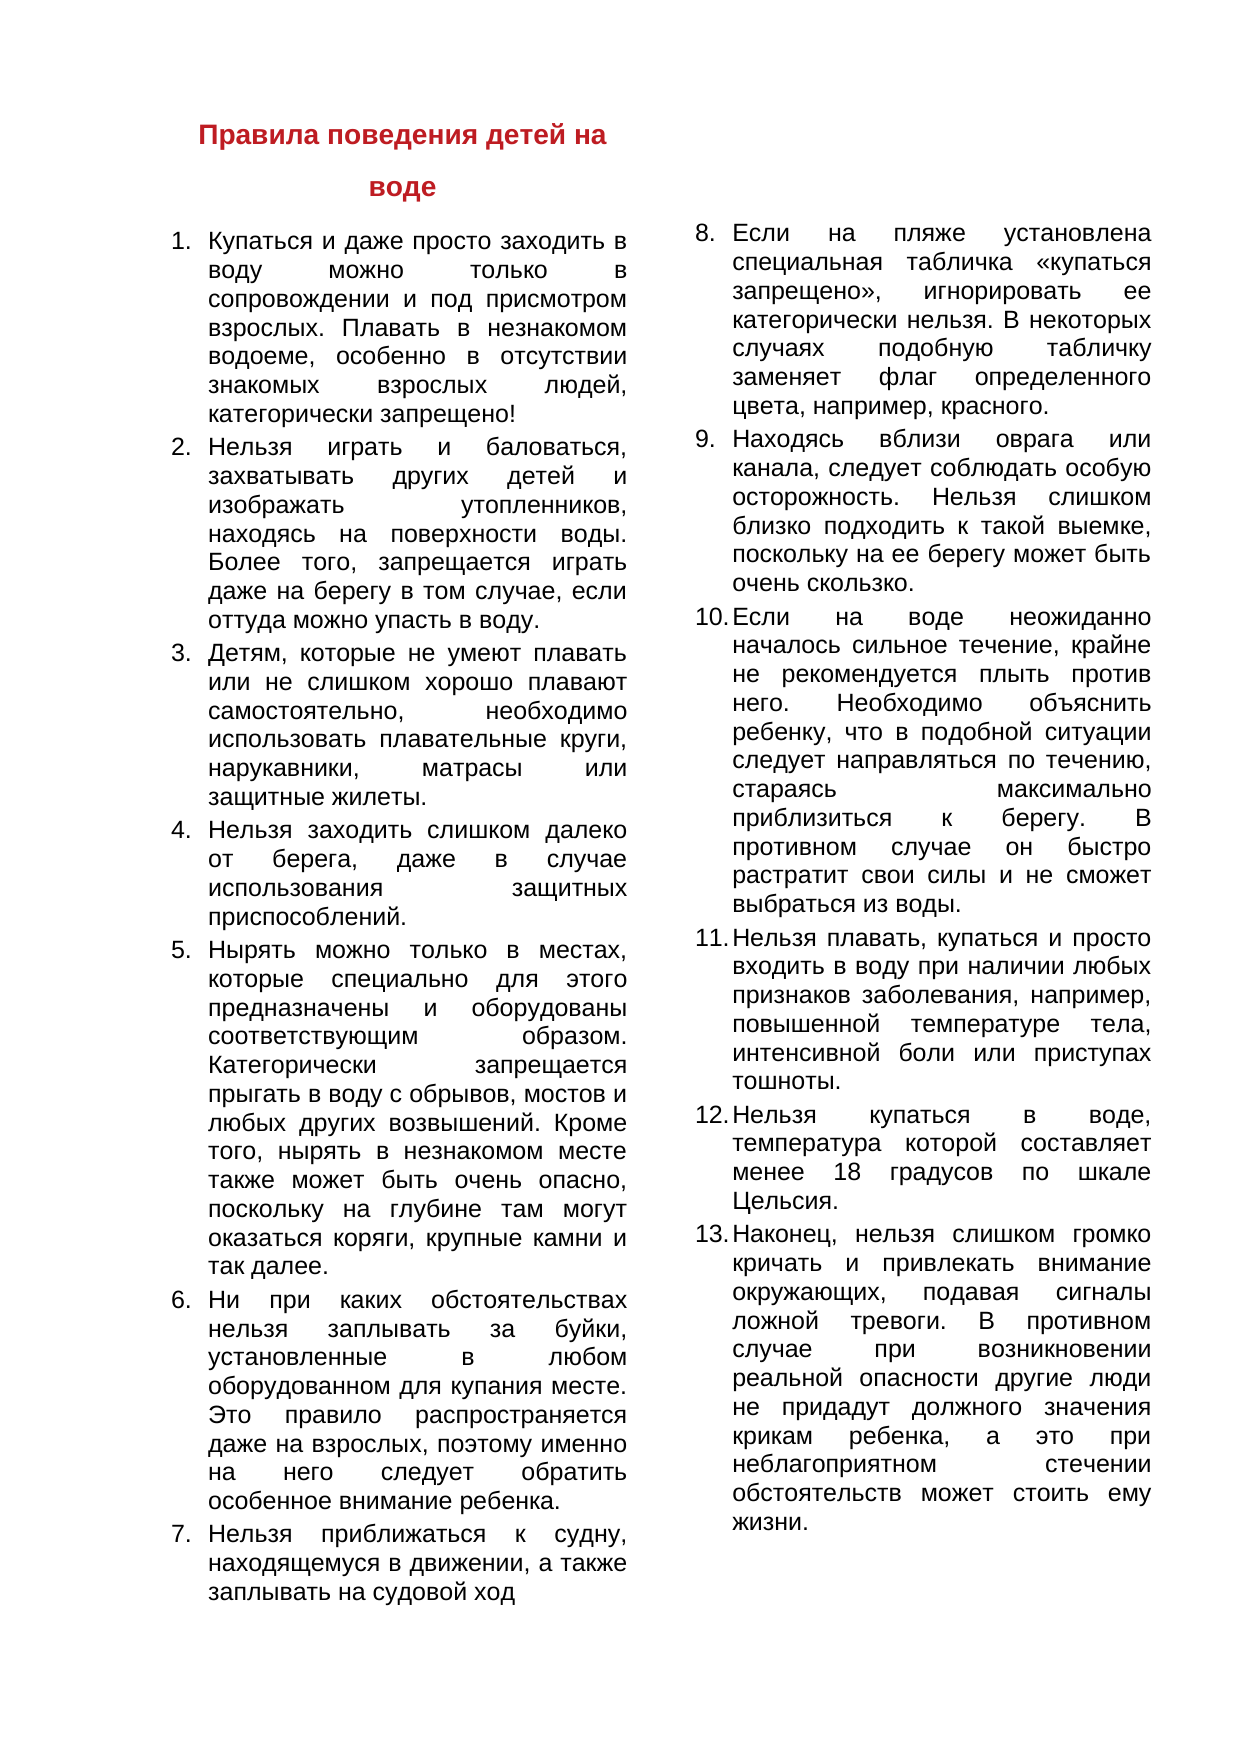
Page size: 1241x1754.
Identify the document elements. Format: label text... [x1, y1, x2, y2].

list Наконец, нельзя слишком громко кричать и привлекать внимание окружающих, подавая сигналы ложной тревоги. В противном случае при возникновении реальной опасности другие люди не придадут должного значения крикам ребенка, а это при неблагоприятном стечении обстоятельств может стоить ему жизни. [695, 1219, 1152, 1592]
list Нельзя купаться в воде, температура которой составляет менее 18 градусов по шкале Цельсия. [695, 1100, 1152, 1215]
list Нельзя плавать, купаться и просто входить в воду при наличии любых признаков заболевания, например, повышенной температуре тела, интенсивной боли или приступах тошноты. [695, 922, 1152, 1095]
list Если на воде неожиданно началось сильное течение, крайне не рекомендуется плыть против него. Необходимо объяснить ребенку, что в подобной ситуации следует направляться по течению, стараясь максимально приблизиться к берегу. В противном случае он быстро растратит свои силы и не сможет выбраться из воды. [695, 602, 1152, 918]
list Нельзя приближаться к судну, находящемуся в движении, а также заплывать на судовой ход [171, 1519, 627, 1606]
list Если на пляже установлена специальная табличка «купаться запрещено», игнорировать ее категорически нельзя. В некоторых случаях подобную табличку заменяет флаг определенного цвета, например, красного. [695, 218, 1152, 420]
list Ни при каких обстоятельствах нельзя заплывать за буйки, установленные в любом оборудованном для купания месте. Это правило распространяется даже на взрослых, поэтому именно на него следует обратить особенное внимание ребенка. [171, 1285, 627, 1515]
list Нырять можно только в местах, которые специально для этого предназначены и оборудованы соответствующим образом. Категорически запрещается прыгать в воду с обрывов, мостов и любых других возвышений. Кроме того, нырять в незнакомом месте также может быть очень опасно, поскольку на глубине там могут оказаться коряги, крупные камни и так далее. [171, 935, 627, 1280]
list Нельзя играть и баловаться, захватывать других детей и изображать утопленников, находясь на поверхности воды. Более того, запрещается играть даже на берегу в том случае, если оттуда можно упасть в воду. [171, 432, 627, 633]
text Правила поведения детей на воде [177, 118, 627, 202]
list Детям, которые не умеют плавать или не слишком хорошо плавают самостоятельно, необходимо использовать плавательные круги, нарукавники, матрасы или защитные жилеты. [171, 638, 627, 811]
list Нельзя заходить слишком далеко от берега, даже в случае использования защитных приспособлений. [171, 815, 627, 930]
list Находясь вблизи оврага или канала, следует соблюдать особую осторожность. Нельзя слишком близко подходить к такой выемке, поскольку на ее берегу может быть очень скользко. [695, 424, 1152, 597]
list Купаться и даже просто заходить в воду можно только в сопровождении и под присмотром взрослых. Плавать в незнакомом водоеме, особенно в отсутствии знакомых взрослых людей, категорически запрещено! [171, 226, 627, 428]
